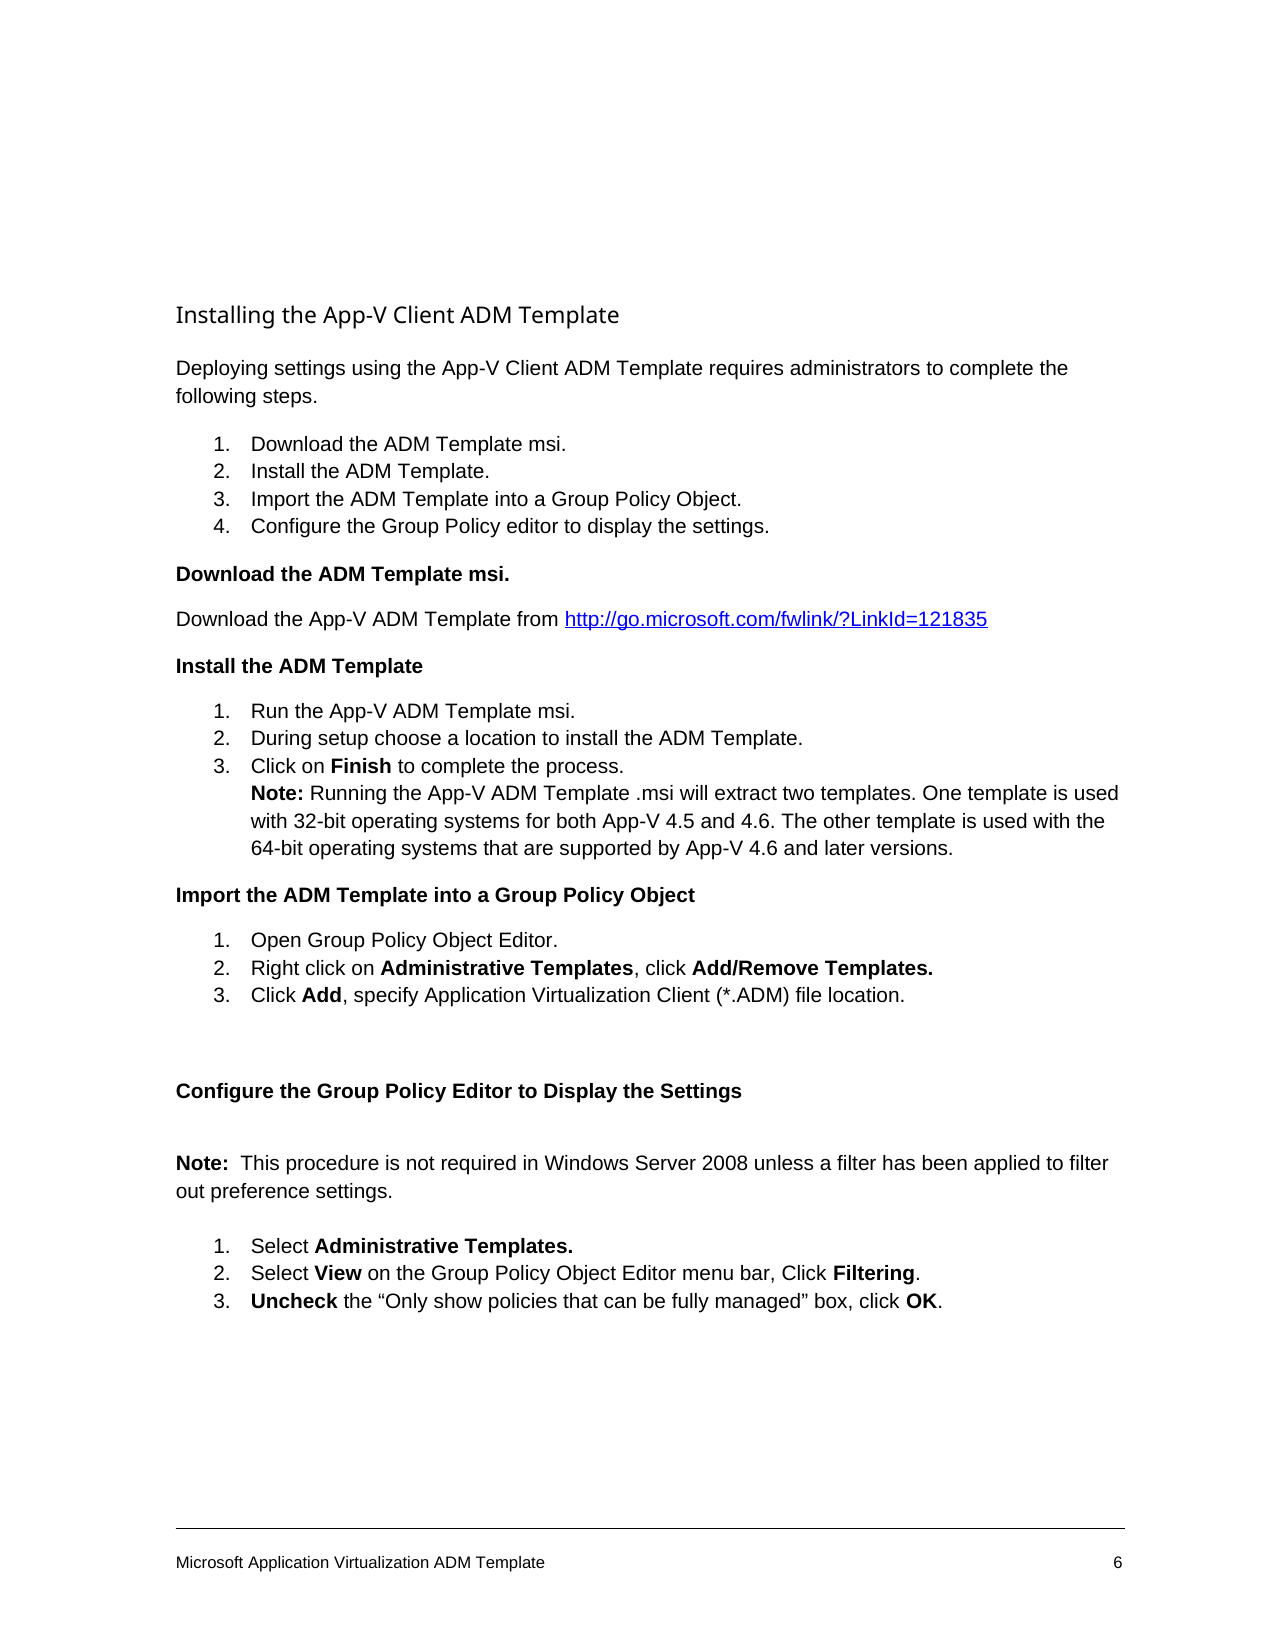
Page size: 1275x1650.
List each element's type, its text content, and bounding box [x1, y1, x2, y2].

list Select View on the Group Policy Object Editor menu bar, Click Filtering. [213, 1261, 1125, 1285]
list Configure the Group Policy editor to display the settings. [213, 514, 1125, 538]
subtitle Install the ADM Template [176, 655, 1125, 678]
list Click on Finish to complete the process. Note: Running the App-V ADM Template .msi will extract two templates. One template is used with 32-bit operating systems for both App-V 4.5 and 4.6. The other template is used with the 64-bit operating systems that are supported by App-V 4.6 and later versions. [213, 753, 1125, 860]
list Download the ADM Template msi. [213, 432, 1125, 456]
text Deploying settings using the App-V Client ADM Template requires administrators to complete the following steps. [176, 356, 1125, 407]
list Click Add, specify Application Virtualization Client (*.ADM) file location. [213, 983, 1125, 1007]
subtitle Installing the App-V Client ADM Template [176, 299, 1125, 330]
list Install the ADM Template. [213, 459, 1125, 483]
text Download the App-V ADM Template from http://go.microsoft.com/fwlink/?LinkId=121835 [176, 606, 1125, 630]
list Note: This procedure is not required in Windows Server 2008 unless a filter has been applied to filter out preference settings. [176, 1151, 1125, 1202]
list Run the App-V ADM Template msi. [213, 698, 1125, 722]
list Uncheck the “Only show policies that can be fully managed” box, click OK. [213, 1288, 1125, 1312]
subtitle Configure the Group Policy Editor to Display the Settings [176, 1080, 1125, 1103]
subtitle Download the ADM Template msi. [176, 563, 1125, 586]
list Right click on Administrative Templates, click Add/Remove Templates. [213, 956, 1125, 979]
list Open Group Policy Object Editor. [213, 928, 1125, 952]
subtitle Import the ADM Template into a Group Policy Object [176, 884, 1125, 907]
list Import the ADM Template into a Group Policy Object. [213, 487, 1125, 511]
list During setup choose a location to install the ADM Template. [213, 726, 1125, 750]
list Select Administrative Templates. [213, 1233, 1125, 1257]
